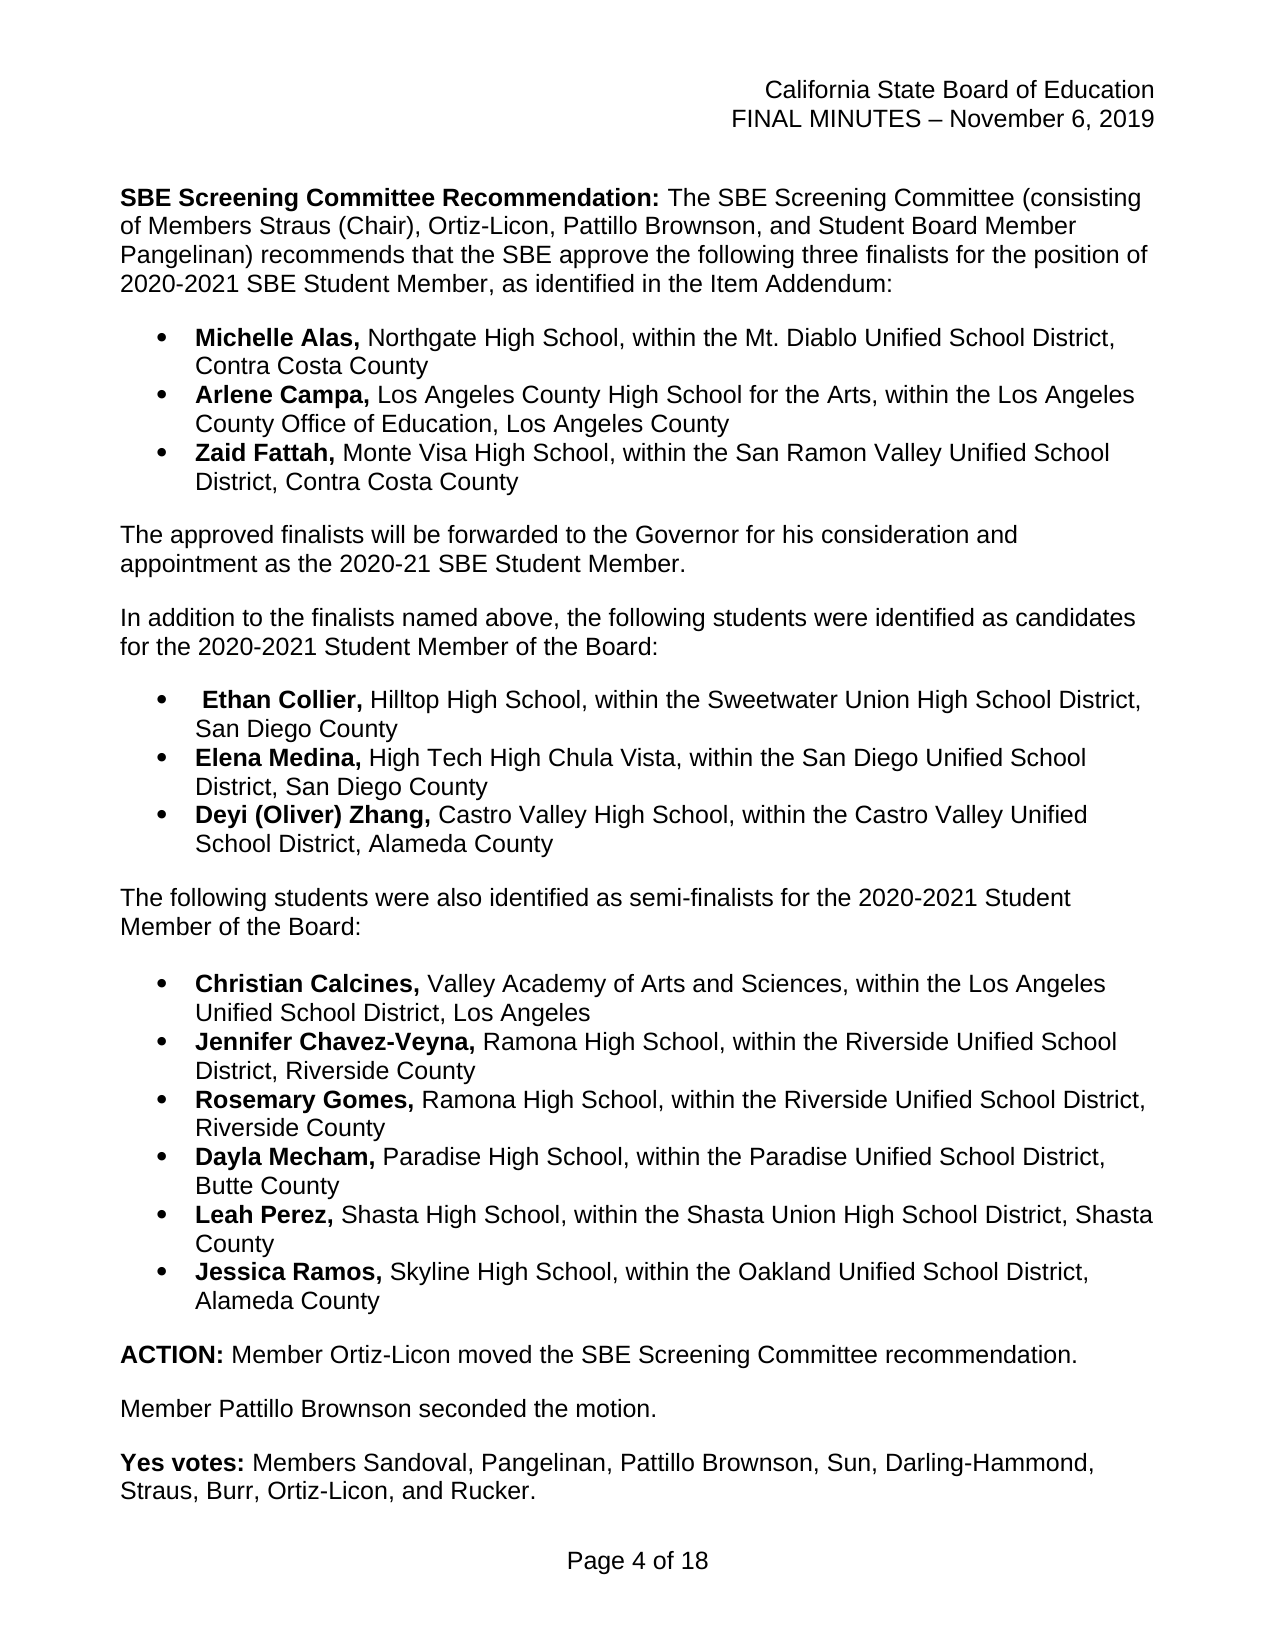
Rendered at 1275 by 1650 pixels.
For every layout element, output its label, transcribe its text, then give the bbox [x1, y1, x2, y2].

list Jessica Ramos, Skyline High School, within the Oakland Unified School District, Alameda County [157, 1257, 1155, 1315]
list Arlene Campa, Los Angeles County High School for the Arts, within the Los Angeles County Office of Education, Los Angeles County [157, 380, 1155, 438]
list Jennifer Chavez-Veyna, Ramona High School, within the Riverside Unified School District, Riverside County [157, 1027, 1155, 1084]
text In addition to the finalists named above, the following students were identified as candidates for the 2020-2021 Student Member of the Board: [120, 603, 1155, 660]
text Yes votes: Members Sandoval, Pangelinan, Pattillo Brownson, Sun, Darling-Hammond, Straus, Burr, Ortiz-Licon, and Rucker. [120, 1447, 1155, 1505]
text SBE Screening Committee Recommendation: The SBE Screening Committee (consisting of Members Straus (Chair), Ortiz-Licon, Pattillo Brownson, and Student Board Member Pangelinan) recommends that the SBE approve the following three finalists for the position of 2020-2021 SBE Student Member, as identified in the Item Addendum: [120, 182, 1155, 297]
list Dayla Mecham, Paradise High School, within the Paradise Unified School District, Butte County [157, 1142, 1155, 1200]
list Deyi (Oliver) Zhang, Castro Valley High School, within the Castro Valley Unified School District, Alameda County [157, 801, 1155, 858]
list Zaid Fattah, Monte Visa High School, within the San Ramon Valley Unified School District, Contra Costa County [157, 438, 1155, 495]
text ACTION: Member Ortiz-Licon moved the SBE Screening Committee recommendation. [120, 1340, 1155, 1369]
list Elena Medina, High Tech High Chula Vista, within the San Diego Unified School District, San Diego County [157, 743, 1155, 801]
list Leah Perez, Shasta High School, within the Shasta Union High School District, Shasta County [157, 1200, 1155, 1257]
text The following students were also identified as semi-finalists for the 2020-2021 Student Member of the Board: [120, 883, 1155, 941]
text Member Pattillo Brownson seconded the motion. [120, 1394, 1155, 1422]
list Rosemary Gomes, Ramona High School, within the Riverside Unified School District, Riverside County [157, 1084, 1155, 1142]
list Michelle Alas, Northgate High School, within the Mt. Diablo Unified School District, Contra Costa County [157, 322, 1155, 380]
list Ethan Collier, Hilltop High School, within the Sweetwater Union High School District, San Diego County [157, 685, 1155, 743]
text The approved finalists will be forwarded to the Governor for his consideration and appointment as the 2020-21 SBE Student Member. [120, 520, 1155, 578]
list Christian Calcines, Valley Academy of Arts and Sciences, within the Los Angeles Unified School District, Los Angeles [157, 969, 1155, 1027]
